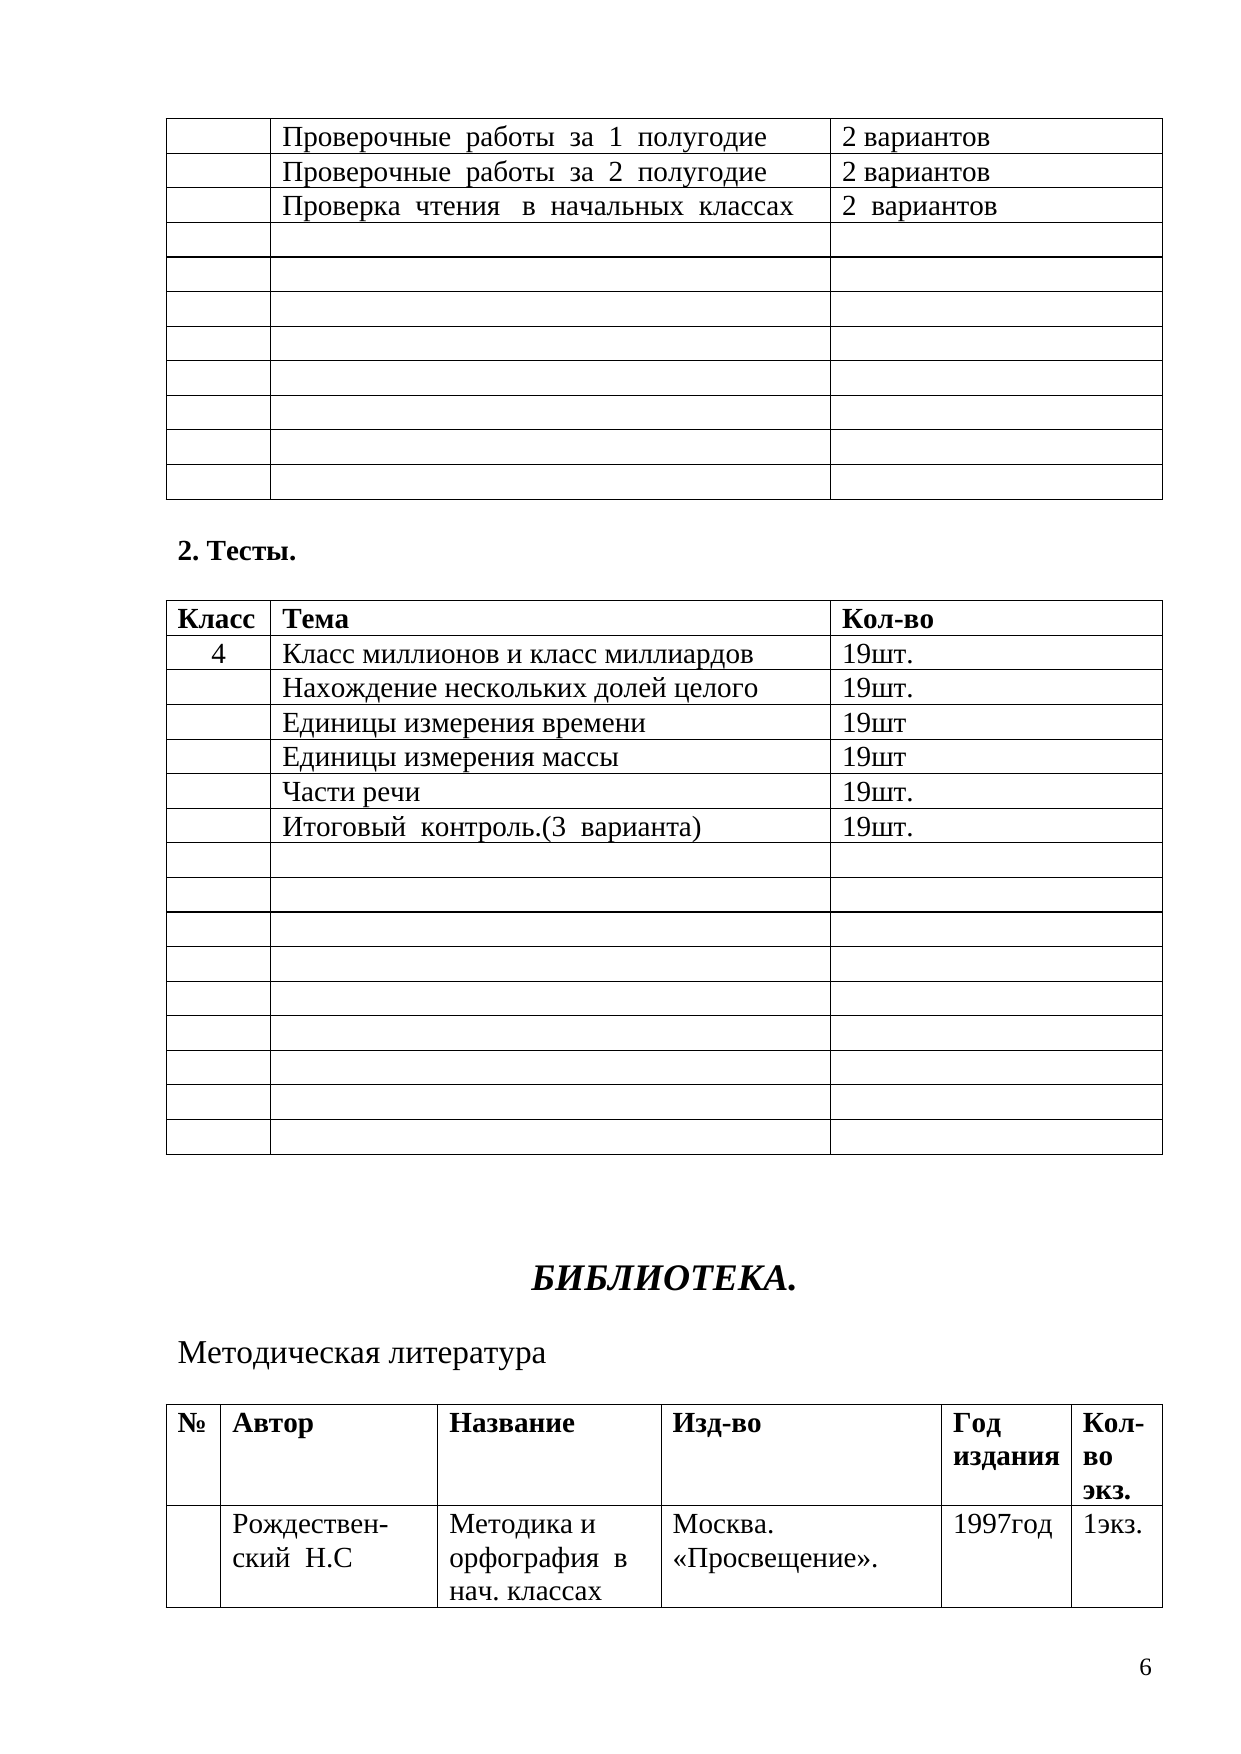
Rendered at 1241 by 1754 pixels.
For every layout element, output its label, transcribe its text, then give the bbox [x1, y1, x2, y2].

table_cell [167, 740, 270, 773]
table_cell [831, 1085, 1162, 1119]
table_cell [831, 223, 1162, 256]
table_cell [831, 982, 1162, 1015]
table_cell [271, 361, 830, 395]
table_cell [167, 913, 270, 946]
table_cell 4 [167, 636, 270, 669]
table_cell [831, 430, 1162, 464]
table_cell [271, 947, 830, 981]
table_cell Нахождение нескольких долей целого [271, 670, 830, 704]
table_cell Методика и орфография в нач. классах [438, 1506, 661, 1607]
table_cell [167, 258, 270, 291]
table_cell [271, 1120, 830, 1153]
table_cell [167, 119, 270, 153]
table_cell 1997год [942, 1506, 1071, 1607]
table_cell Итоговый контроль.(3 варианта) [271, 809, 830, 842]
table_cell [167, 809, 270, 842]
table_cell 19шт [831, 740, 1162, 773]
table_cell [831, 258, 1162, 291]
table_cell [167, 774, 270, 808]
table_cell [271, 327, 830, 360]
table_cell Единицы измерения времени [271, 705, 830, 738]
table_cell [167, 843, 270, 877]
table_cell [831, 878, 1162, 911]
table_cell 19шт [831, 705, 1162, 738]
table_header Изд-во [662, 1405, 941, 1505]
table_cell [271, 1085, 830, 1119]
table_cell 2 вариантов [831, 188, 1162, 222]
table_cell [271, 1051, 830, 1084]
table_cell [271, 982, 830, 1015]
text Методическая литература [177, 1332, 1152, 1370]
table_cell 19шт. [831, 774, 1162, 808]
table_cell [167, 705, 270, 738]
table_header Название [438, 1405, 661, 1505]
table_cell 2 вариантов [831, 154, 1162, 187]
table_cell [831, 1016, 1162, 1050]
table_cell [831, 1051, 1162, 1084]
table_cell [271, 465, 830, 498]
table_cell [831, 292, 1162, 326]
table_cell [167, 327, 270, 360]
table_cell [271, 913, 830, 946]
table_cell [831, 843, 1162, 877]
table_cell [831, 1120, 1162, 1153]
table_cell 19шт. [831, 636, 1162, 669]
table_cell [167, 396, 270, 429]
table_cell [271, 1016, 830, 1050]
table_header Кол-во экз. [1072, 1405, 1162, 1505]
table_cell [167, 292, 270, 326]
table_header Год издания [942, 1405, 1071, 1505]
table_cell [271, 223, 830, 256]
table_cell [271, 878, 830, 911]
table_cell 1экз. [1072, 1506, 1162, 1607]
table_cell [167, 670, 270, 704]
table_cell [271, 430, 830, 464]
table_cell 2 вариантов [831, 119, 1162, 153]
table_cell Проверочные работы за 1 полугодие [271, 119, 830, 153]
table_cell [831, 327, 1162, 360]
table_cell [167, 982, 270, 1015]
table_cell [167, 430, 270, 464]
table_cell [831, 396, 1162, 429]
table_cell [167, 1051, 270, 1084]
table_cell Класс миллионов и класс миллиардов [271, 636, 830, 669]
table_cell [167, 1016, 270, 1050]
table_cell [167, 154, 270, 187]
table_header № [167, 1405, 220, 1505]
table_cell [167, 361, 270, 395]
table_cell [167, 947, 270, 981]
table_cell Проверочные работы за 2 полугодие [271, 154, 830, 187]
table_cell Рождествен- ский Н.С [221, 1506, 437, 1607]
table_cell [167, 223, 270, 256]
table_cell Проверка чтения в начальных классах [271, 188, 830, 222]
table_cell 19шт. [831, 809, 1162, 842]
table_cell [831, 947, 1162, 981]
table_cell [271, 396, 830, 429]
table_cell [167, 1120, 270, 1153]
table_header Автор [221, 1405, 437, 1505]
table_cell [831, 465, 1162, 498]
text 2. Тесты. [177, 533, 1152, 567]
table_cell 19шт. [831, 670, 1162, 704]
table_header Класс [167, 601, 270, 635]
table_cell [167, 878, 270, 911]
table_cell [271, 292, 830, 326]
table_header Кол-во [831, 601, 1162, 635]
table_cell [271, 843, 830, 877]
table_cell [271, 258, 830, 291]
table_cell [167, 188, 270, 222]
table_cell [167, 1506, 220, 1607]
table_cell [167, 465, 270, 498]
table_cell Единицы измерения массы [271, 740, 830, 773]
table_cell [831, 913, 1162, 946]
table_cell Части речи [271, 774, 830, 808]
table_cell [831, 361, 1162, 395]
table_cell [167, 1085, 270, 1119]
table_header Тема [271, 601, 830, 635]
table_cell Москва. «Просвещение». [662, 1506, 941, 1607]
text БИБЛИОТЕКА. [177, 1255, 1152, 1298]
